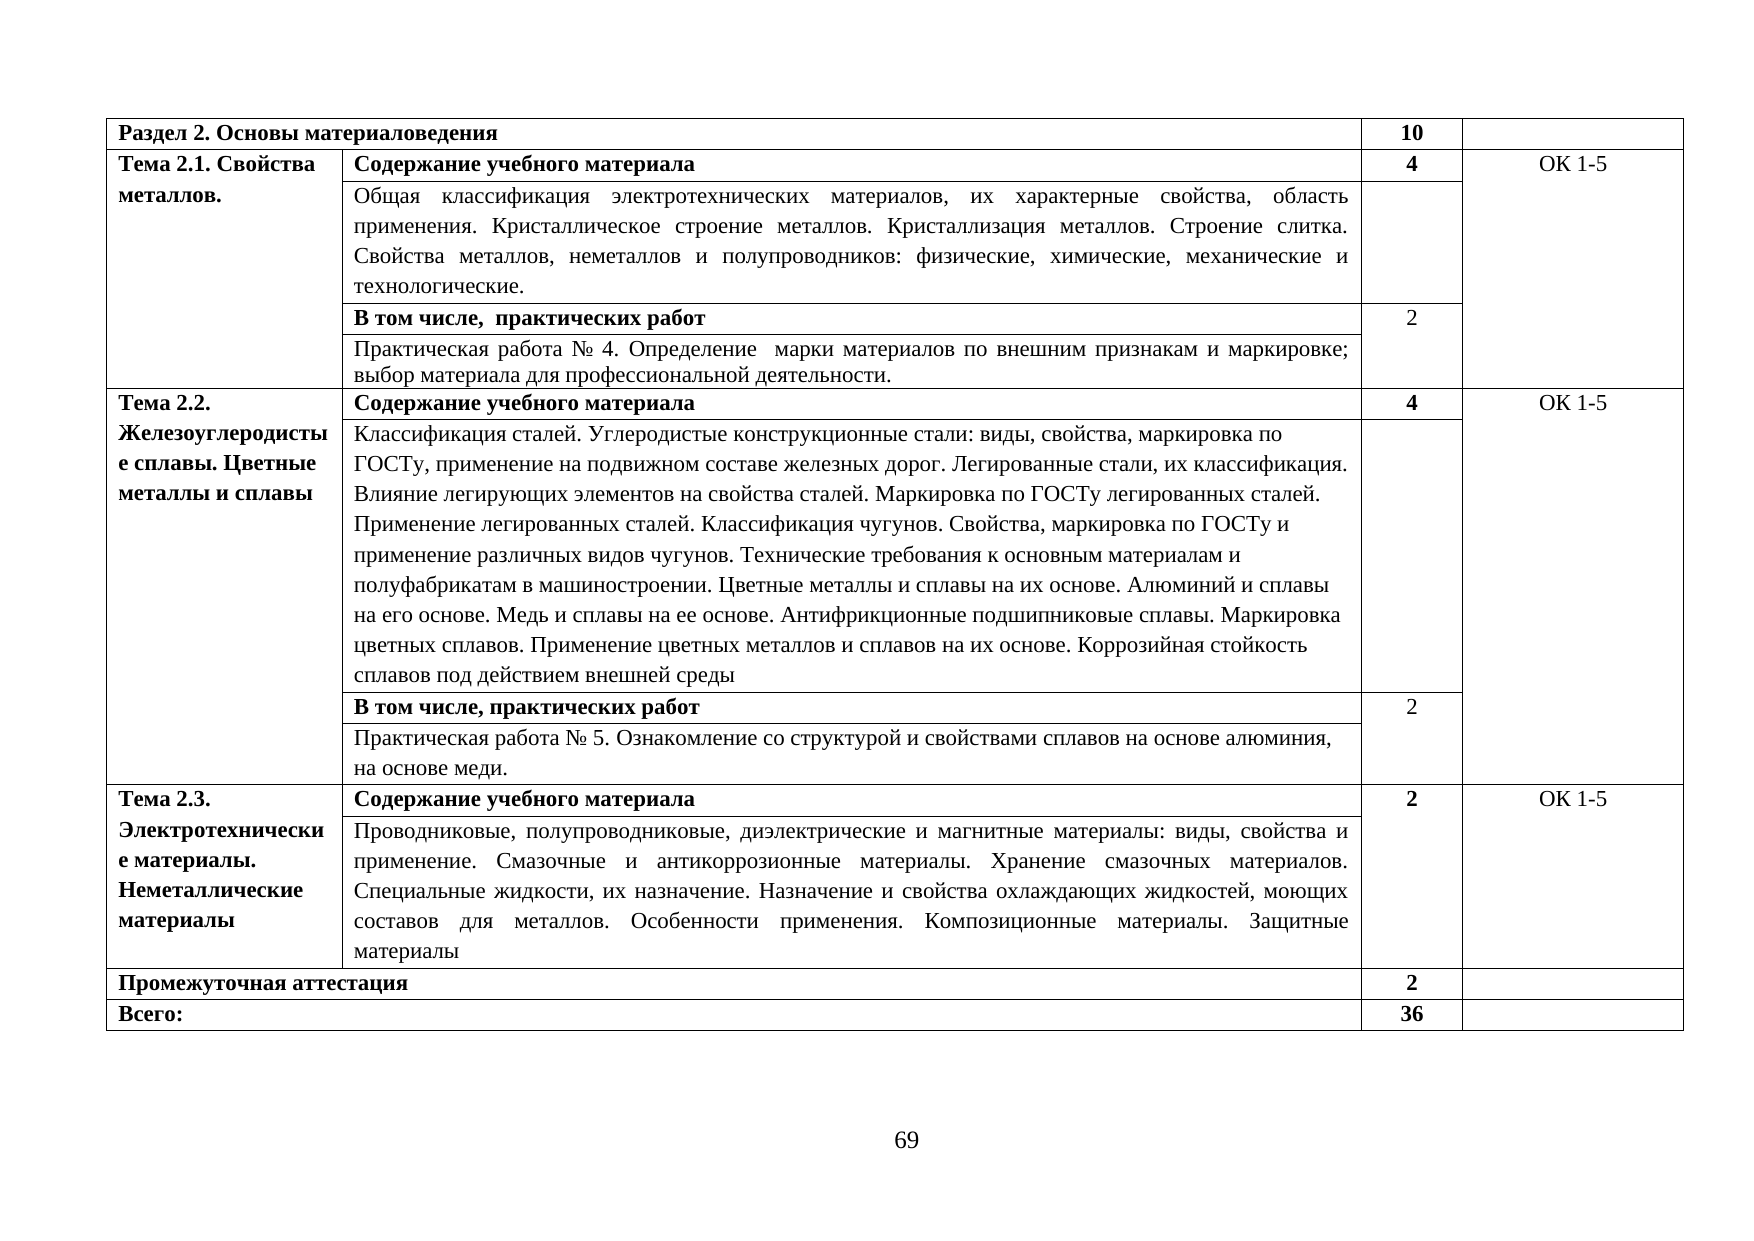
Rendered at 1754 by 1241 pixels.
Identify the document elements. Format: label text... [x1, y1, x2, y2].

table_cell 2 [1362, 693, 1462, 784]
table_cell Классификация сталей. Углеродистые конструкционные стали: виды, свойства, маркировка по ГОСТу, применение на подвижном составе железных дорог. Легированные стали, их классификация. Влияние легирующих элементов на свойства сталей. Маркировка по ГОСТу легированных сталей. Применение легированных сталей. Классификация чугунов. Свойства, маркировка по ГОСТу и применение различных видов чугунов. Технические требования к основным материалам и полуфабрикатам в машиностроении. Цветные металлы и сплавы на их основе. Алюминий и сплавы на его основе. Медь и сплавы на ее основе. Антифрикционные подшипниковые сплавы. Маркировка цветных сплавов. Применение цветных металлов и сплавов на их основе. Коррозийная стойкость сплавов под действием внешней среды [343, 420, 1361, 692]
table_cell Содержание учебного материала [343, 389, 1361, 419]
table_cell [1463, 969, 1683, 999]
table_cell [1362, 182, 1462, 302]
table_cell 4 [1362, 150, 1462, 181]
table_cell ОК 1-5 [1463, 150, 1683, 387]
table_cell 2 [1362, 785, 1462, 968]
table_cell 2 [1362, 304, 1462, 387]
table_cell Практическая работа № 4. Определение марки материалов по внешним признакам и маркировке; выбор материала для профессиональной деятельности. [343, 335, 1361, 387]
table_cell Тема 2.1. Свойства металлов. [107, 150, 342, 387]
table_cell Раздел 2. Основы материаловедения [107, 119, 1361, 149]
table_cell Всего: [107, 1000, 1361, 1030]
table_cell Тема 2.2. Железоуглеродистые сплавы. Цветные металлы и сплавы [107, 389, 342, 784]
table_cell Практическая работа № 5. Ознакомление со структурой и свойствами сплавов на основе алюминия, на основе меди. [343, 724, 1361, 784]
table_cell [1463, 1000, 1683, 1030]
table_cell [1362, 420, 1462, 692]
table_cell Проводниковые, полупроводниковые, диэлектрические и магнитные материалы: виды, свойства и применение. Смазочные и антикоррозионные материалы. Хранение смазочных материалов. Специальные жидкости, их назначение. Назначение и свойства охлаждающих жидкостей, моющих составов для металлов. Особенности применения. Композиционные материалы. Защитные материалы [343, 817, 1361, 968]
table_cell [1463, 119, 1683, 149]
table_cell Содержание учебного материала [343, 150, 1361, 181]
table_cell 2 [1362, 969, 1462, 999]
table_cell Промежуточная аттестация [107, 969, 1361, 999]
table_cell Содержание учебного материала [343, 785, 1361, 816]
table_cell Общая классификация электротехнических материалов, их характерные свойства, область применения. Кристаллическое строение металлов. Кристаллизация металлов. Строение слитка. Свойства металлов, неметаллов и полупроводников: физические, химические, механические и технологические. [343, 182, 1361, 302]
table_cell Тема 2.3. Электротехнические материалы. Неметаллические материалы [107, 785, 342, 968]
table_cell 10 [1362, 119, 1462, 149]
table_cell В том числе, практических работ [343, 693, 1361, 723]
table_cell 36 [1362, 1000, 1462, 1030]
table_cell ОК 1-5 [1463, 389, 1683, 784]
table_cell В том числе, практических работ [343, 304, 1361, 334]
table_cell ОК 1-5 [1463, 785, 1683, 968]
table_cell 4 [1362, 389, 1462, 419]
